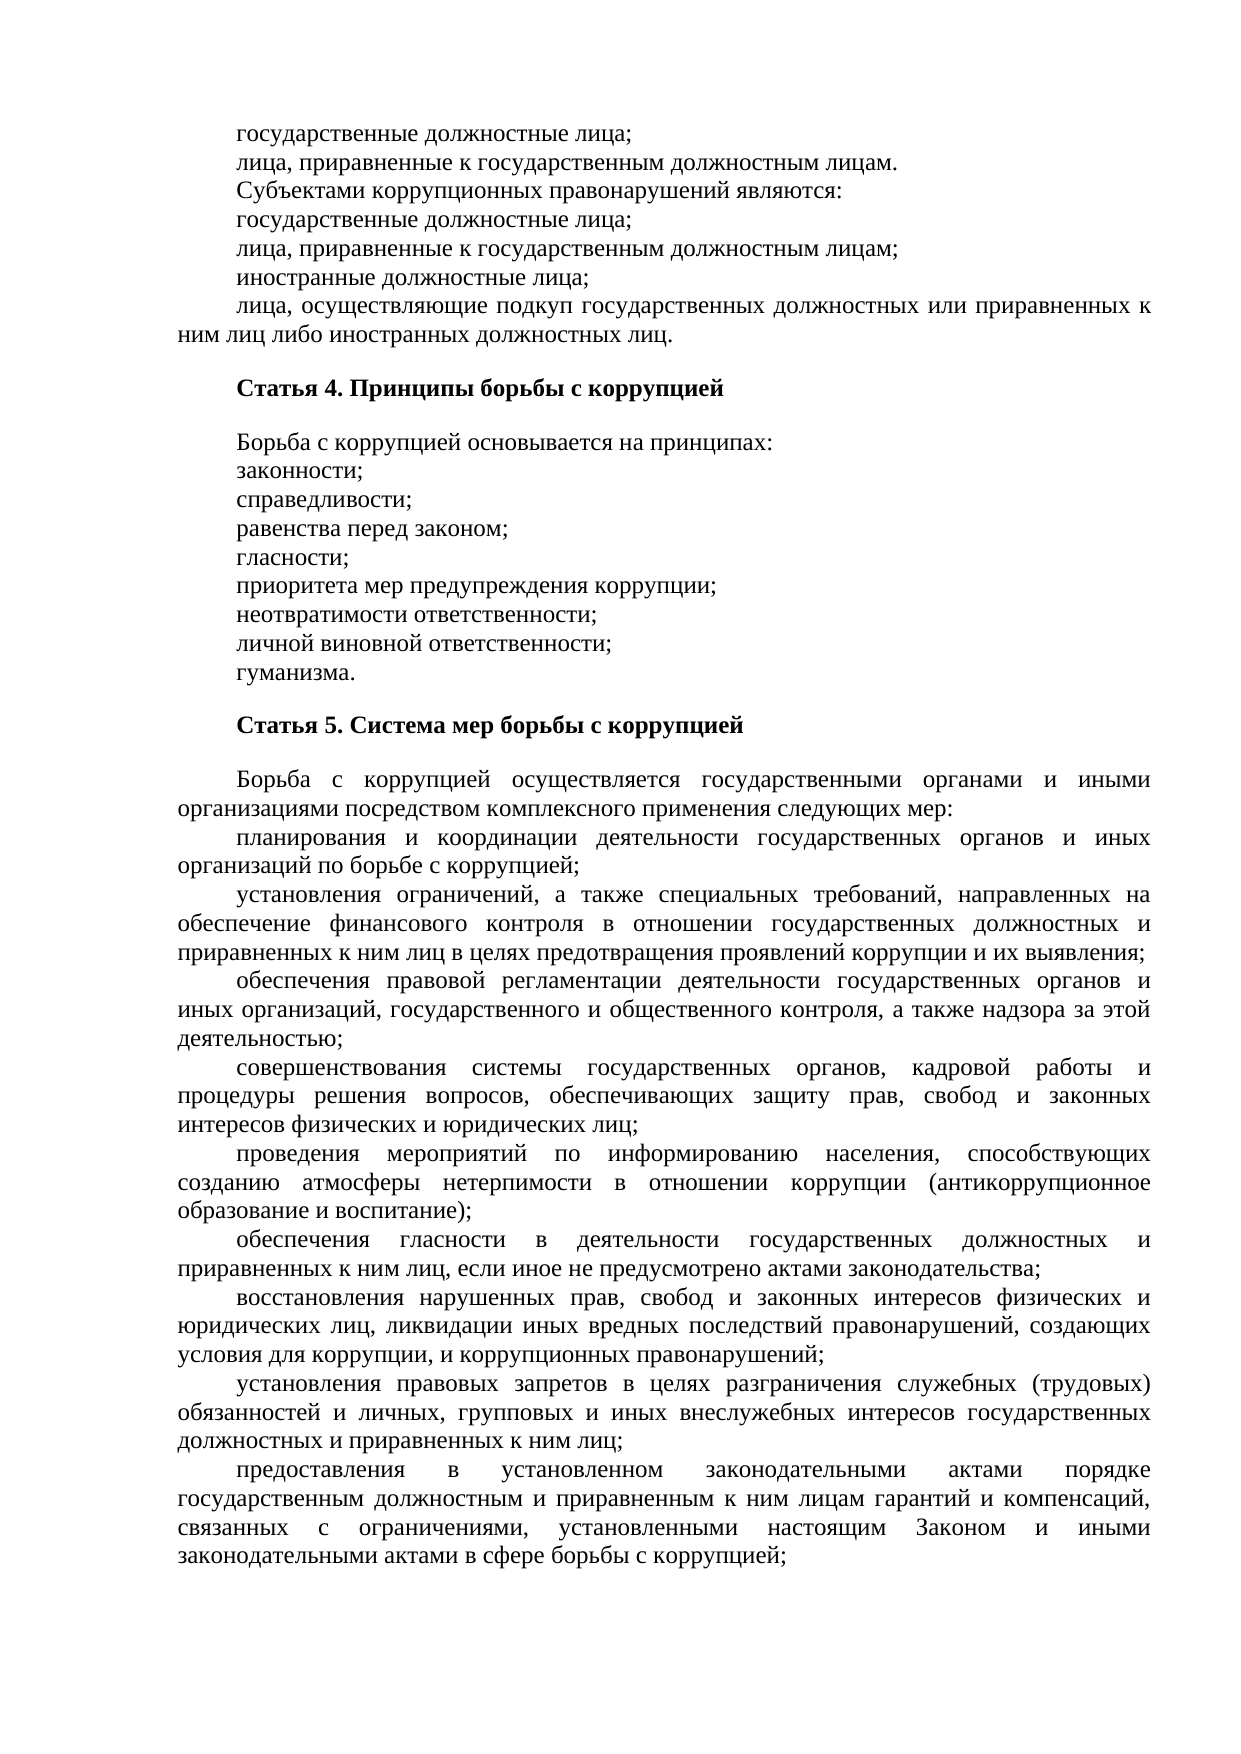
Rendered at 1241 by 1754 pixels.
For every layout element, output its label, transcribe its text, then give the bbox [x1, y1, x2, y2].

text приоритета мер предупреждения коррупции; [177, 571, 1152, 599]
text лица, осуществляющие подкуп государственных должностных или приравненных к ним лиц либо иностранных должностных лиц. [177, 291, 1152, 348]
text лица, приравненные к государственным должностным лицам; [177, 233, 1152, 262]
text установления ограничений, а также специальных требований, направленных на обеспечение финансового контроля в отношении государственных должностных и приравненных к ним лиц в целях предотвращения проявлений коррупции и их выявления; [177, 879, 1152, 966]
text законности; [177, 456, 1152, 484]
text государственные должностные лица; [177, 204, 1152, 233]
text совершенствования системы государственных органов, кадровой работы и процедуры решения вопросов, обеспечивающих защиту прав, свобод и законных интересов физических и юридических лиц; [177, 1052, 1152, 1138]
text иностранные должностные лица; [177, 262, 1152, 291]
text восстановления нарушенных прав, свобод и законных интересов физических и юридических лиц, ликвидации иных вредных последствий правонарушений, создающих условия для коррупции, и коррупционных правонарушений; [177, 1282, 1152, 1368]
text неотвратимости ответственности; [177, 599, 1152, 628]
text гуманизма. [177, 657, 1152, 686]
text установления правовых запретов в целях разграничения служебных (трудовых) обязанностей и личных, групповых и иных внеслужебных интересов государственных должностных и приравненных к ним лиц; [177, 1368, 1152, 1454]
text планирования и координации деятельности государственных органов и иных организаций по борьбе с коррупцией; [177, 822, 1152, 879]
text обеспечения правовой регламентации деятельности государственных органов и иных организаций, государственного и общественного контроля, а также надзора за этой деятельностью; [177, 966, 1152, 1052]
text равенства перед законом; [177, 513, 1152, 542]
text Борьба с коррупцией осуществляется государственными органами и иными организациями посредством комплексного применения следующих мер: [177, 764, 1152, 822]
text Борьба с коррупцией основывается на принципах: [177, 427, 1152, 456]
text личной виновной ответственности; [177, 628, 1152, 657]
text Субъектами коррупционных правонарушений являются: [177, 176, 1152, 204]
text лица, приравненные к государственным должностным лицам. [177, 147, 1152, 176]
text Статья 5. Система мер борьбы с коррупцией [236, 711, 1152, 739]
text Статья 4. Принципы борьбы с коррупцией [236, 373, 1152, 402]
text проведения мероприятий по информированию населения, способствующих созданию атмосферы нетерпимости в отношении коррупции (антикоррупционное образование и воспитание); [177, 1138, 1152, 1224]
text справедливости; [177, 484, 1152, 513]
text предоставления в установленном законодательными актами порядке государственным должностным и приравненным к ним лицам гарантий и компенсаций, связанных с ограничениями, установленными настоящим Законом и иными законодательными актами в сфере борьбы с коррупцией; [177, 1454, 1152, 1569]
text обеспечения гласности в деятельности государственных должностных и приравненных к ним лиц, если иное не предусмотрено актами законодательства; [177, 1224, 1152, 1282]
text гласности; [177, 542, 1152, 571]
text государственные должностные лица; [177, 118, 1152, 147]
